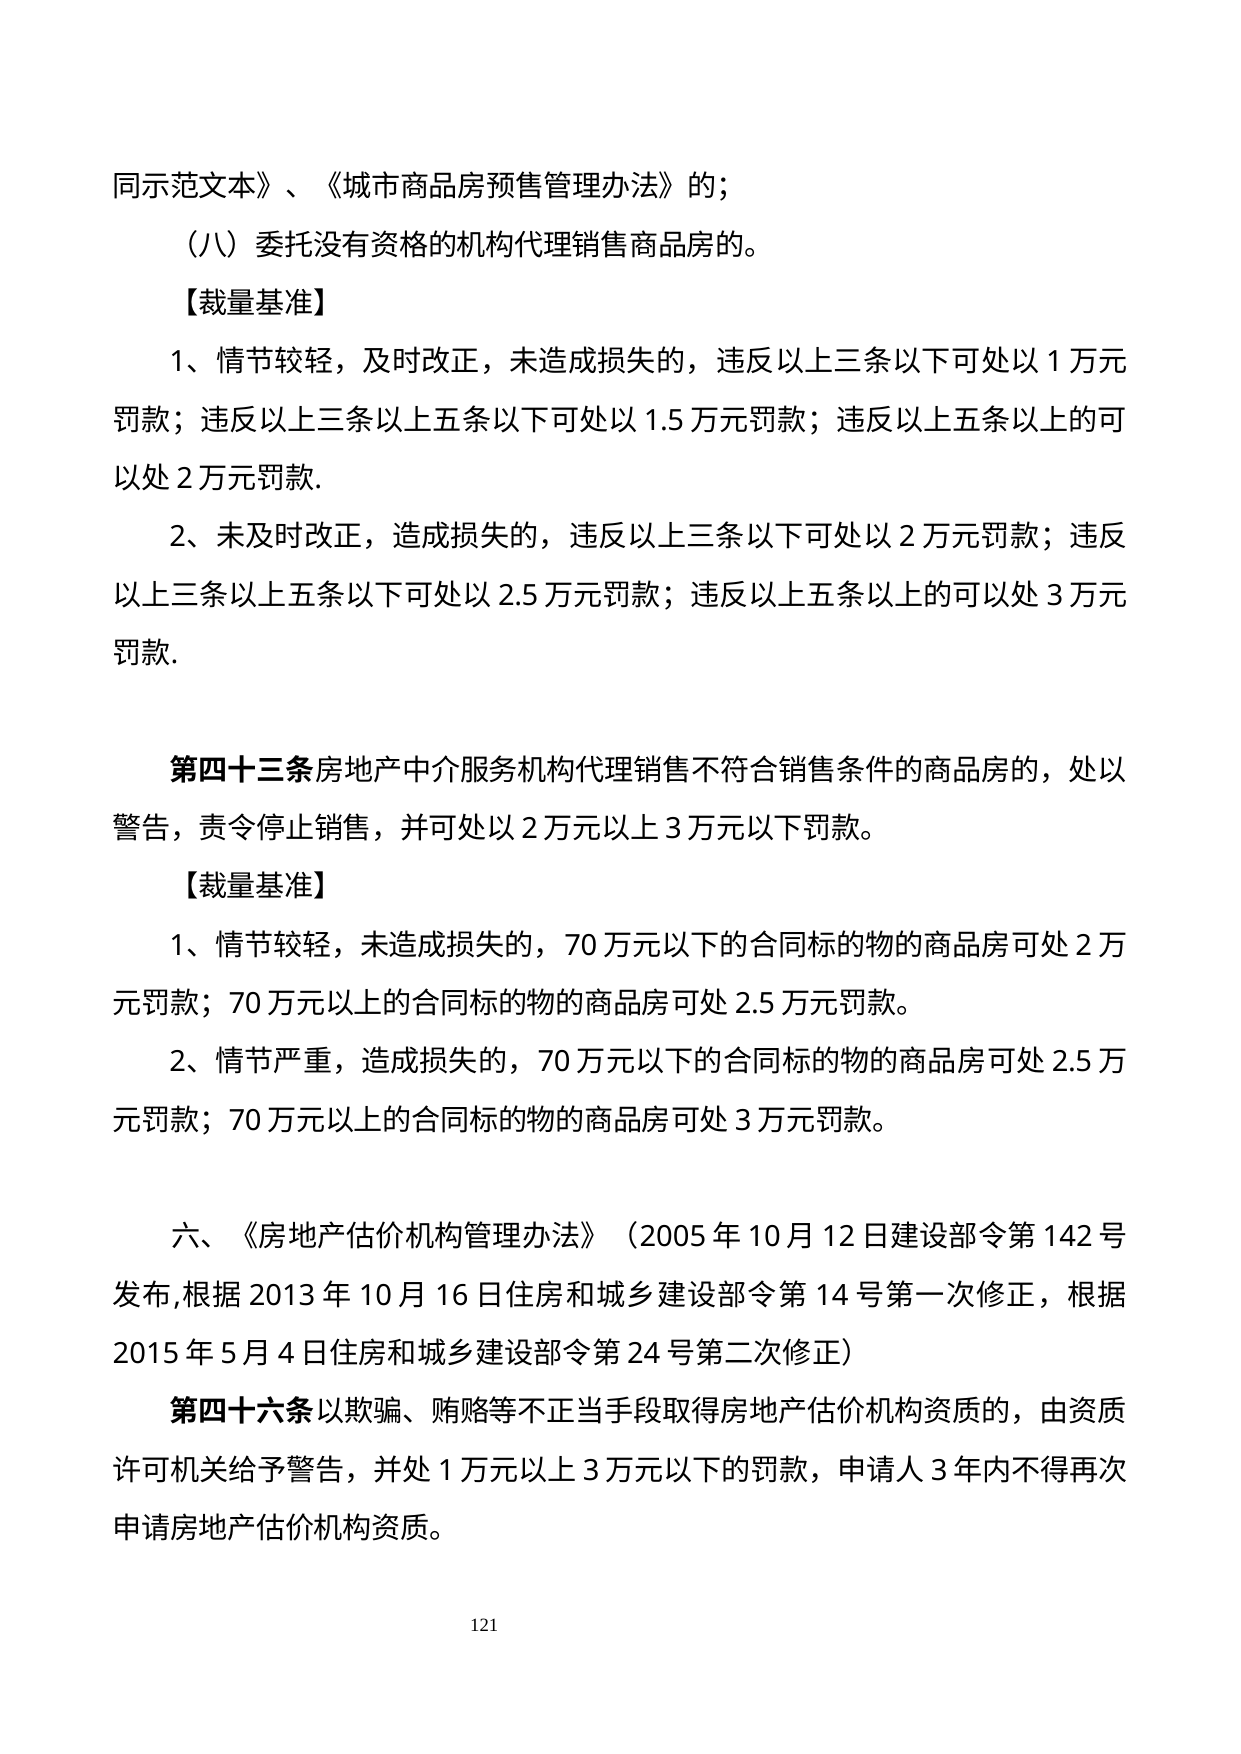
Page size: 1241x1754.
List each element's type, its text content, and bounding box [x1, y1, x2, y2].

text 1、情节较轻，及时改正，未造成损失的，违反以上三条以下可处以1万元罚款；违反以上三条以上五条以下可处以1.5万元罚款；违反以上五条以上的可以处2万元罚款. [112, 325, 1128, 500]
text 【裁量基准】 [112, 267, 1128, 325]
text （八）委托没有资格的机构代理销售商品房的。 [112, 208, 1128, 267]
text 1、情节较轻，未造成损失的，70万元以下的合同标的物的商品房可处2万元罚款；70万元以上的合同标的物的商品房可处2.5万元罚款。 [112, 908, 1128, 1025]
text 【裁量基准】 [112, 850, 1128, 908]
text 2、未及时改正，造成损失的，违反以上三条以下可处以2万元罚款；违反以上三条以上五条以下可处以2.5万元罚款；违反以上五条以上的可以处3万元罚款. [112, 500, 1128, 675]
text 第四十六条以欺骗、贿赂等不正当手段取得房地产估价机构资质的，由资质许可机关给予警告，并处1万元以上3万元以下的罚款，申请人3年内不得再次申请房地产估价机构资质。 [112, 1375, 1128, 1550]
text 第四十三条房地产中介服务机构代理销售不符合销售条件的商品房的，处以警告，责令停止销售，并可处以2万元以上3万元以下罚款。 [112, 733, 1128, 850]
text 六、《房地产估价机构管理办法》（2005年10月12日建设部令第142号发布,根据2013年10月16日住房和城乡建设部令第14号第一次修正，根据2015年5月4日住房和城乡建设部令第24号第二次修正） [112, 1200, 1128, 1375]
text 2、情节严重，造成损失的，70万元以下的合同标的物的商品房可处2.5万元罚款；70万元以上的合同标的物的商品房可处3万元罚款。 [112, 1025, 1128, 1142]
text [112, 150, 1128, 208]
